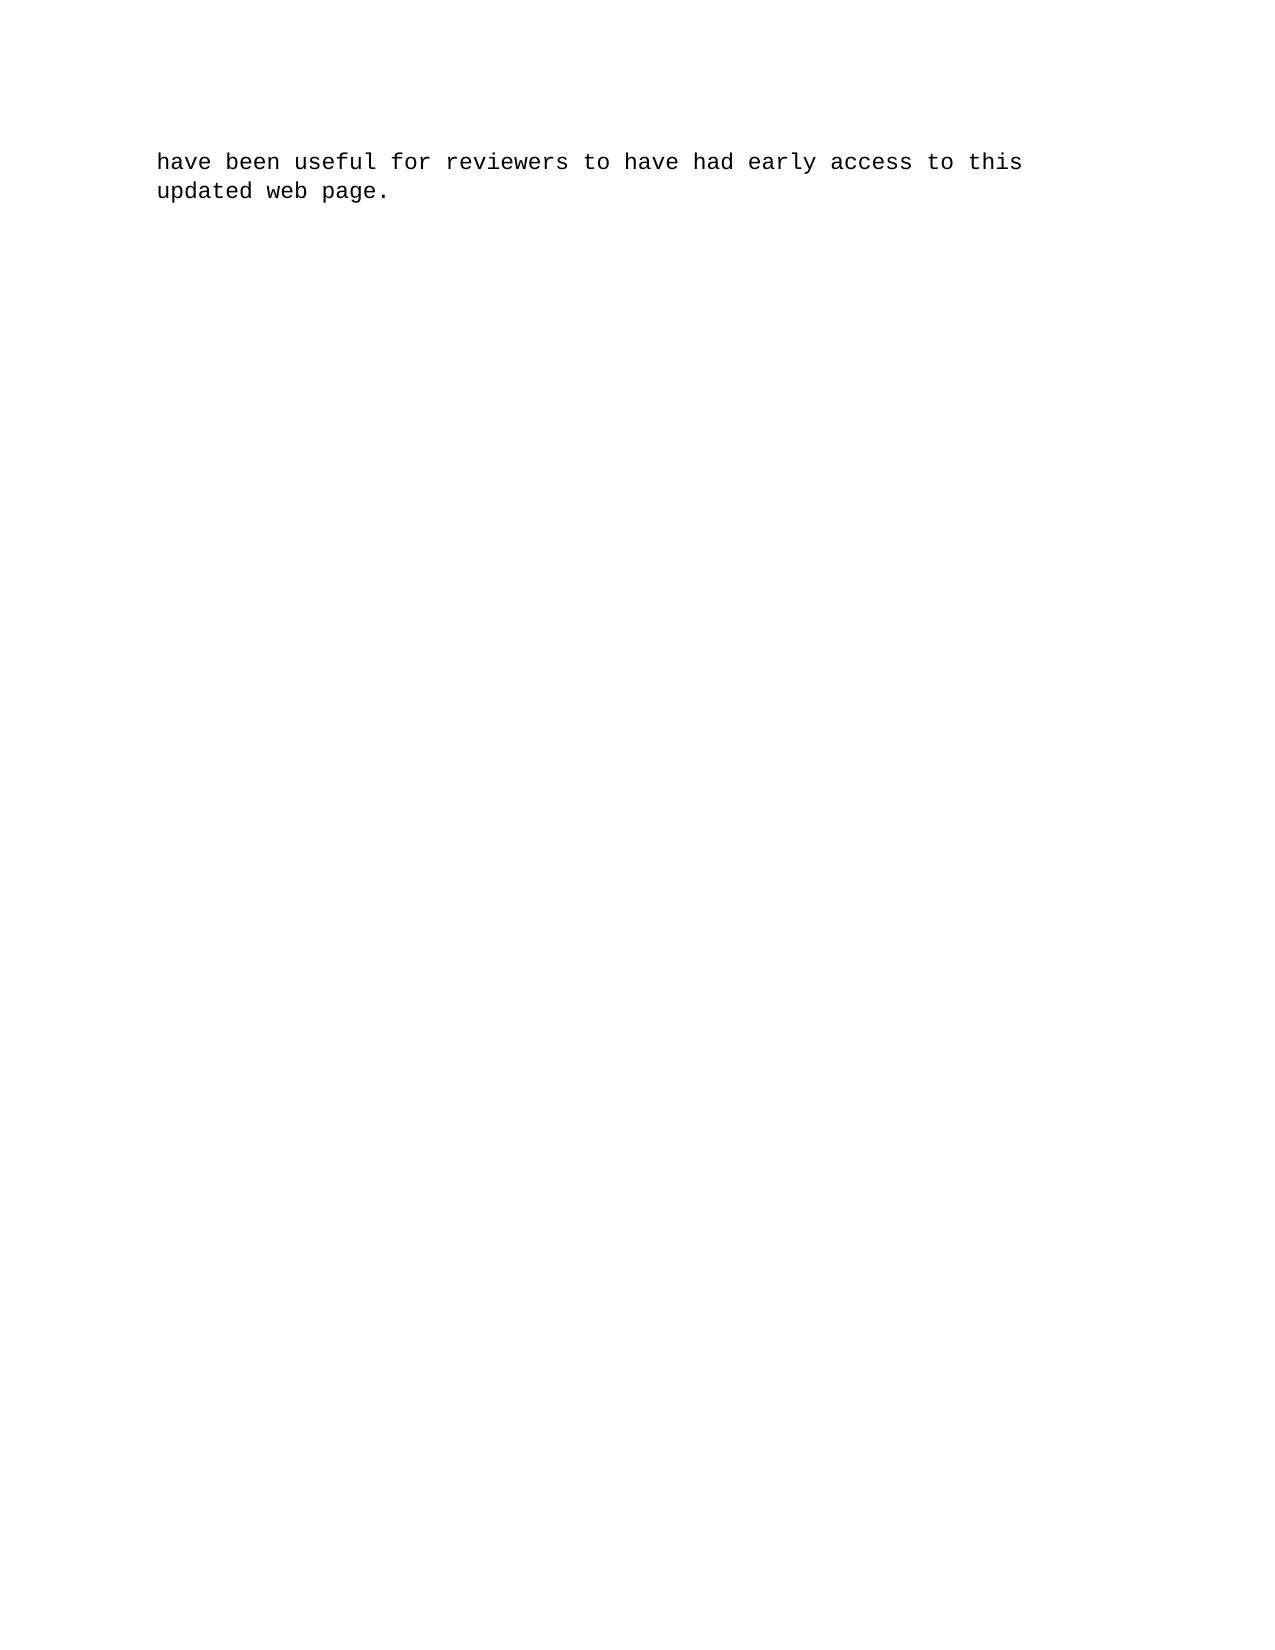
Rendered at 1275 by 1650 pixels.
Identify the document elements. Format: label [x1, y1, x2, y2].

text [156, 150, 1118, 206]
